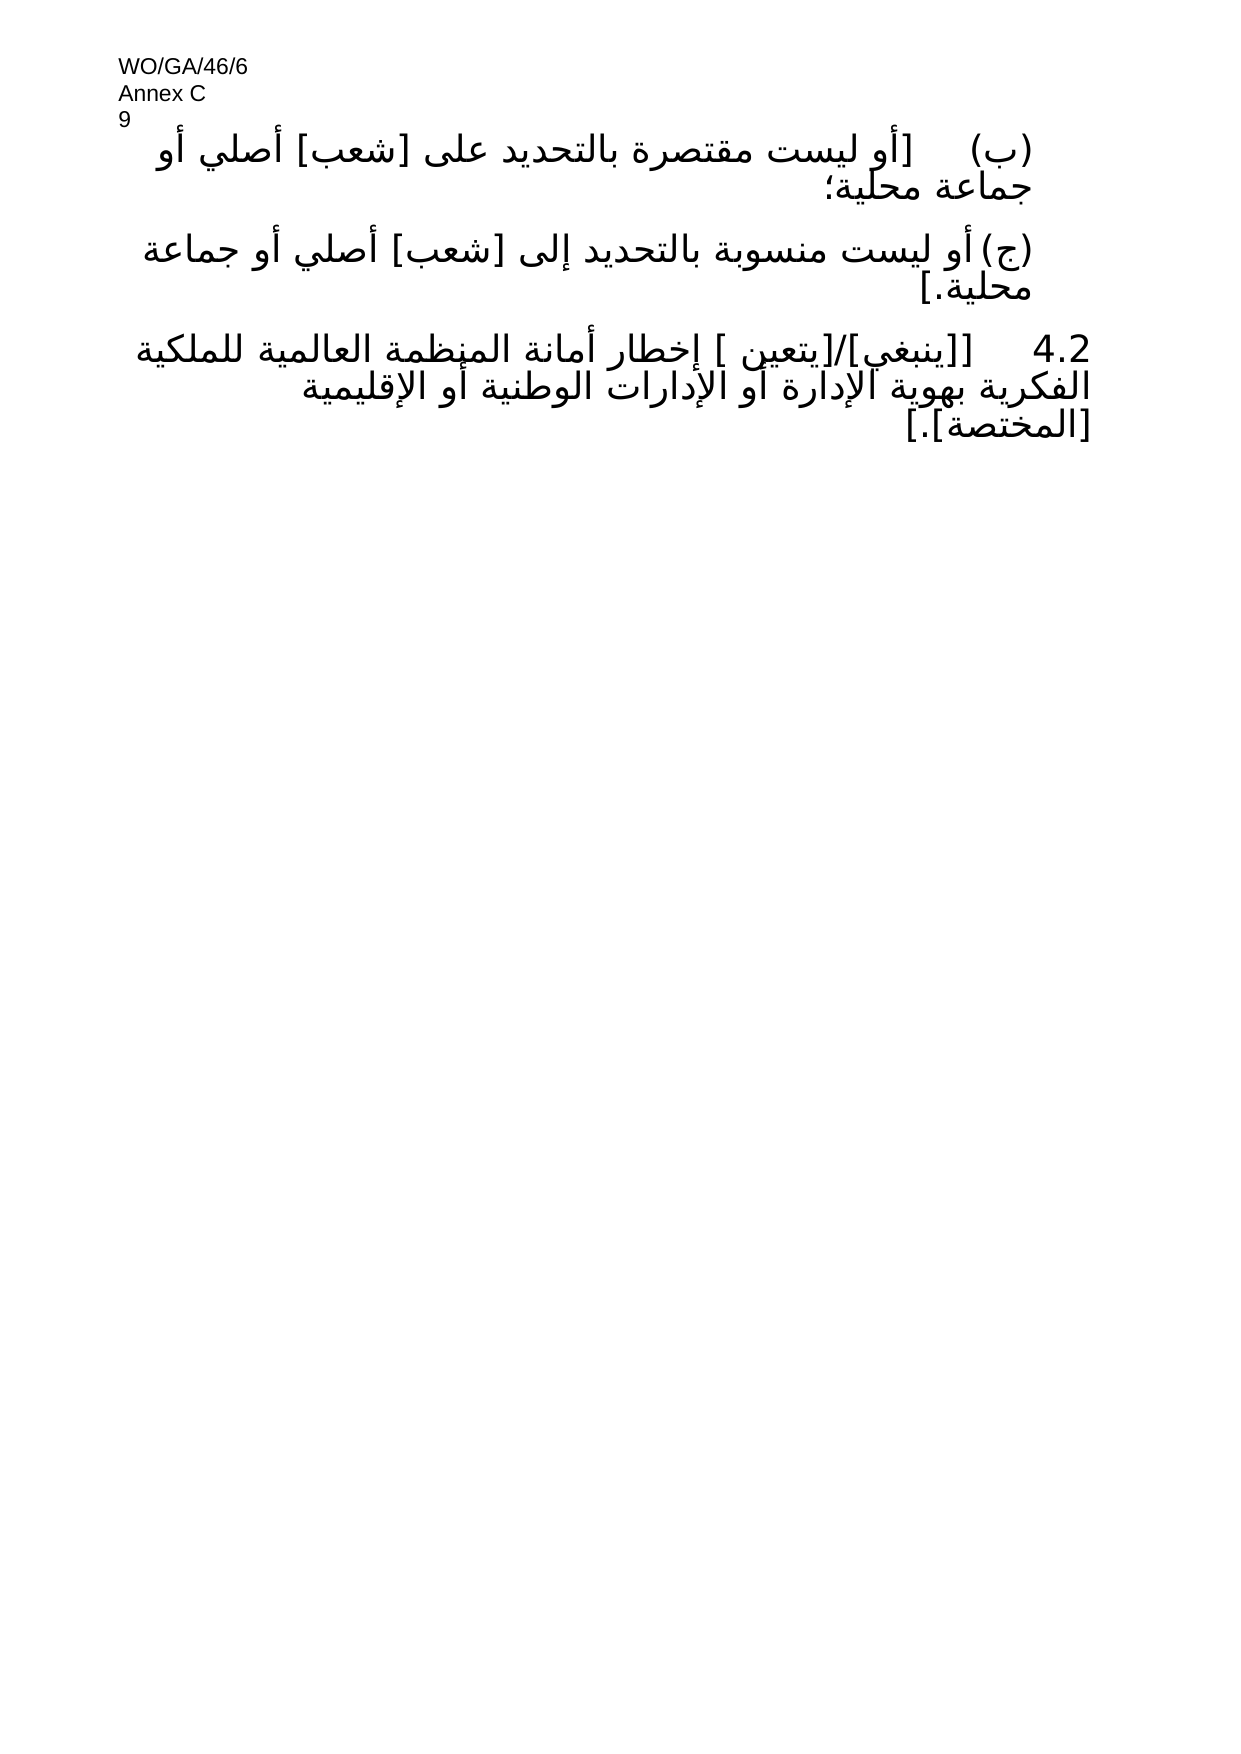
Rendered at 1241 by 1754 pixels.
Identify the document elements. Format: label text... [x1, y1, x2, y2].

text 4.2 [[ينبغي]/[يتعين ] إخطار أمانة المنظمة العالمية للملكية الفكرية بهوية الإدارة أو الإدارات الوطنية أو الإقليمية [المختصة].] [118, 332, 1092, 445]
text (ج) أو ليست منسوبة بالتحديد إلى [شعب] أصلي أو جماعة محلية.] [118, 232, 1033, 307]
text (ب) [أو ليست مقتصرة بالتحديد على [شعب] أصلي أو جماعة محلية؛ [118, 132, 1033, 207]
